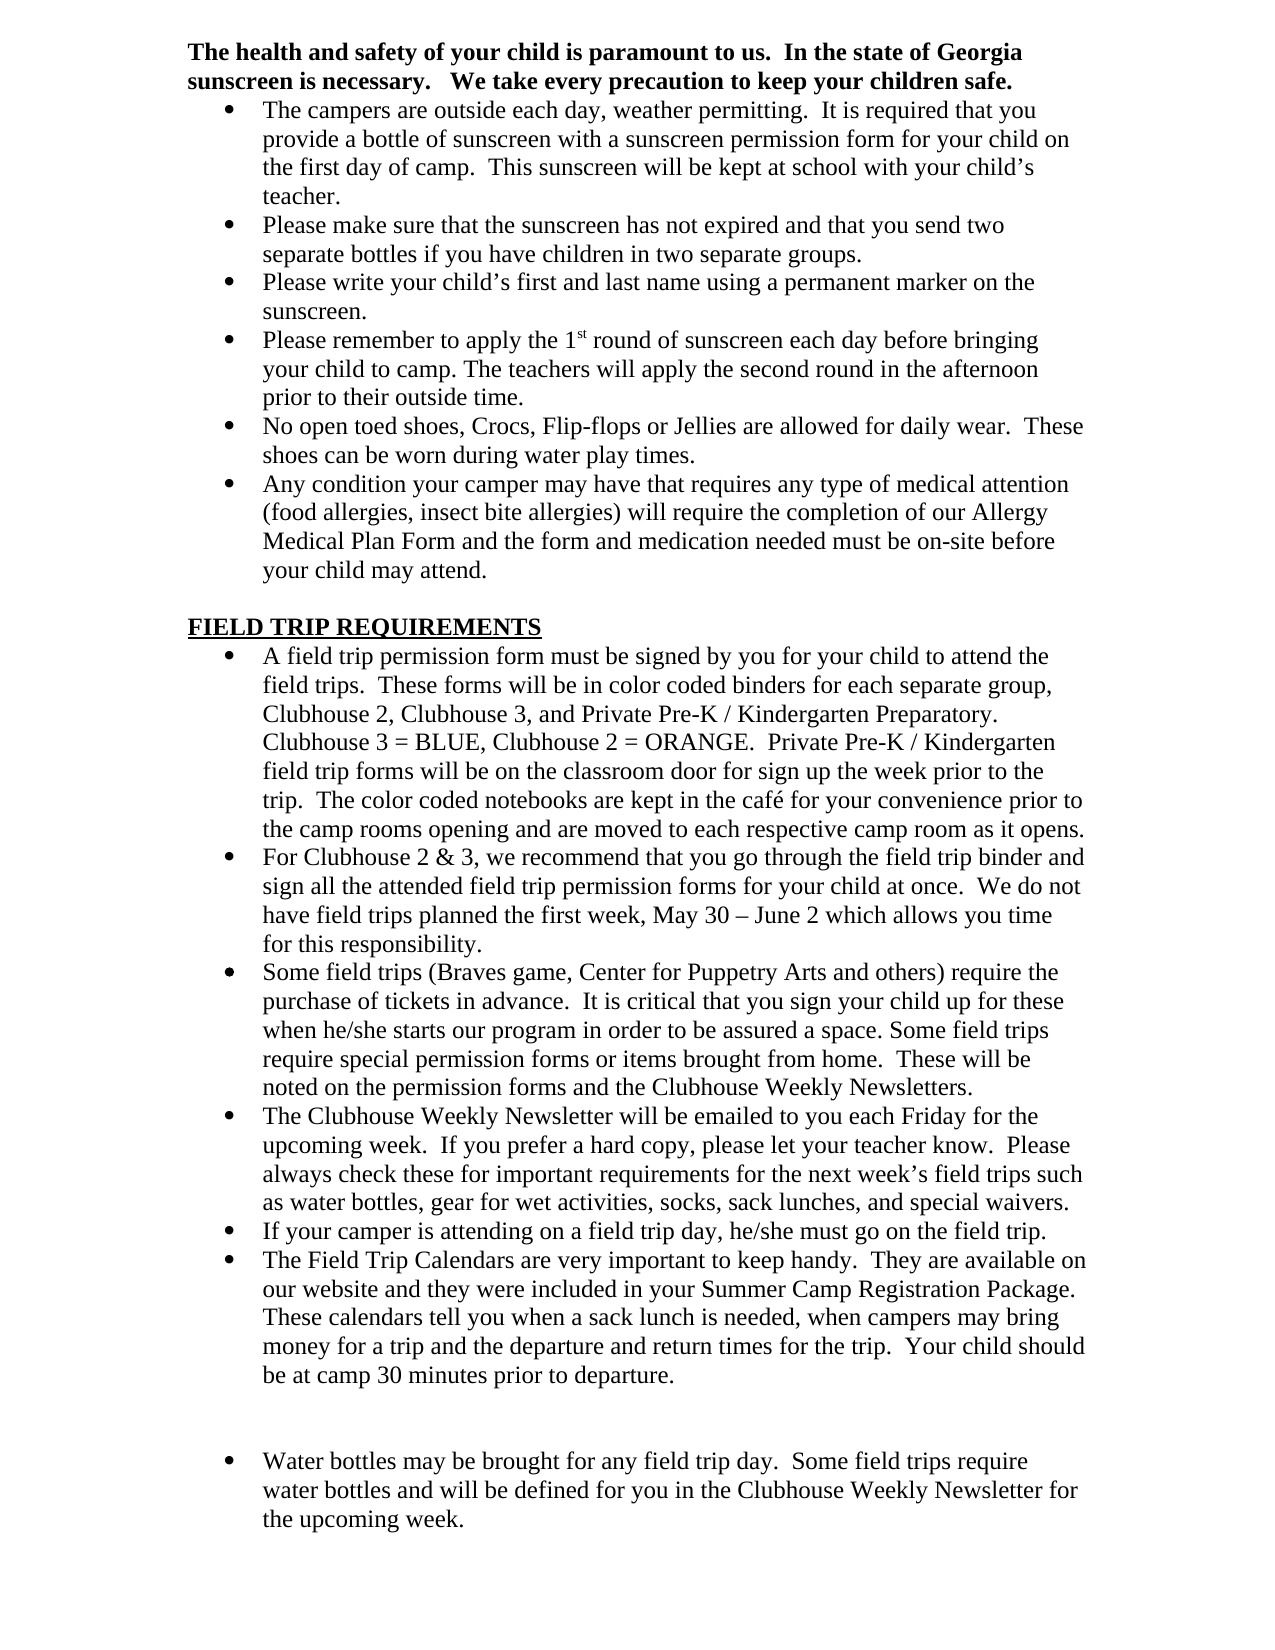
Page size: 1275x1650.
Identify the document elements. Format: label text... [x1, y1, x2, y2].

list The Clubhouse Weekly Newsletter will be emailed to you each Friday for the upcoming week. If you prefer a hard copy, please let your teacher know. Please always check these for important requirements for the next week’s field trips such as water bottles, gear for wet activities, socks, sack lunches, and special waivers. [225, 1101, 1087, 1216]
text The health and safety of your child is paramount to us. In the state of Georgia sunscreen is necessary. We take every precaution to keep your children safe. [187, 37, 1087, 95]
list Some field trips (Braves game, Center for Puppetry Arts and others) require the purchase of tickets in advance. It is critical that you sign your child up for these when he/she starts our program in order to be assured a space. Some field trips require special permission forms or items brought from home. These will be noted on the permission forms and the Clubhouse Weekly Newsletters. [225, 957, 1087, 1101]
list The campers are outside each day, weather permitting. It is required that you provide a bottle of sunscreen with a sunscreen permission form for your child on the first day of camp. This sunscreen will be kept at school with your child’s teacher. [225, 95, 1087, 210]
list Please remember to apply the 1st round of sunscreen each day before bringing your child to camp. The teachers will apply the second round in the afternoon prior to their outside time. [225, 325, 1087, 411]
list Water bottles may be brought for any field trip day. Some field trips require water bottles and will be defined for you in the Clubhouse Weekly Newsletter for the upcoming week. [225, 1446, 1087, 1532]
text FIELD TRIP REQUIREMENTS [187, 612, 1087, 641]
list A field trip permission form must be signed by you for your child to attend the field trips. These forms will be in color coded binders for each separate group, Clubhouse 2, Clubhouse 3, and Private Pre-K / Kindergarten Preparatory. Clubhouse 3 = BLUE, Clubhouse 2 = ORANGE. Private Pre-K / Kindergarten field trip forms will be on the classroom door for sign up the week prior to the trip. The color coded notebooks are kept in the café for your convenience prior to the camp rooms opening and are moved to each respective camp room as it opens. [225, 641, 1087, 842]
list The Field Trip Calendars are very important to keep handy. They are available on our website and they were included in your Summer Camp Registration Package. These calendars tell you when a sack lunch is needed, when campers may bring money for a trip and the departure and return times for the trip. Your child should be at camp 30 minutes prior to departure. [225, 1245, 1087, 1389]
list No open toed shoes, Crocs, Flip-flops or Jellies are allowed for daily wear. These shoes can be worn during water play times. [225, 411, 1087, 469]
list Please make sure that the sunscreen has not expired and that you send two separate bottles if you have children in two separate groups. [225, 210, 1087, 267]
list Please write your child’s first and last name using a permanent marker on the sunscreen. [225, 267, 1087, 325]
list For Clubhouse 2 & 3, we recommend that you go through the field trip binder and sign all the attended field trip permission forms for your child at once. We do not have field trips planned the first week, May 30 – June 2 which allows you time for this responsibility. [225, 842, 1087, 957]
list If your camper is attending on a field trip day, he/she must go on the field trip. [225, 1216, 1087, 1245]
list Any condition your camper may have that requires any type of medical attention (food allergies, insect bite allergies) will require the completion of our Allergy Medical Plan Form and the form and medication needed must be on-site before your child may attend. [225, 469, 1087, 584]
